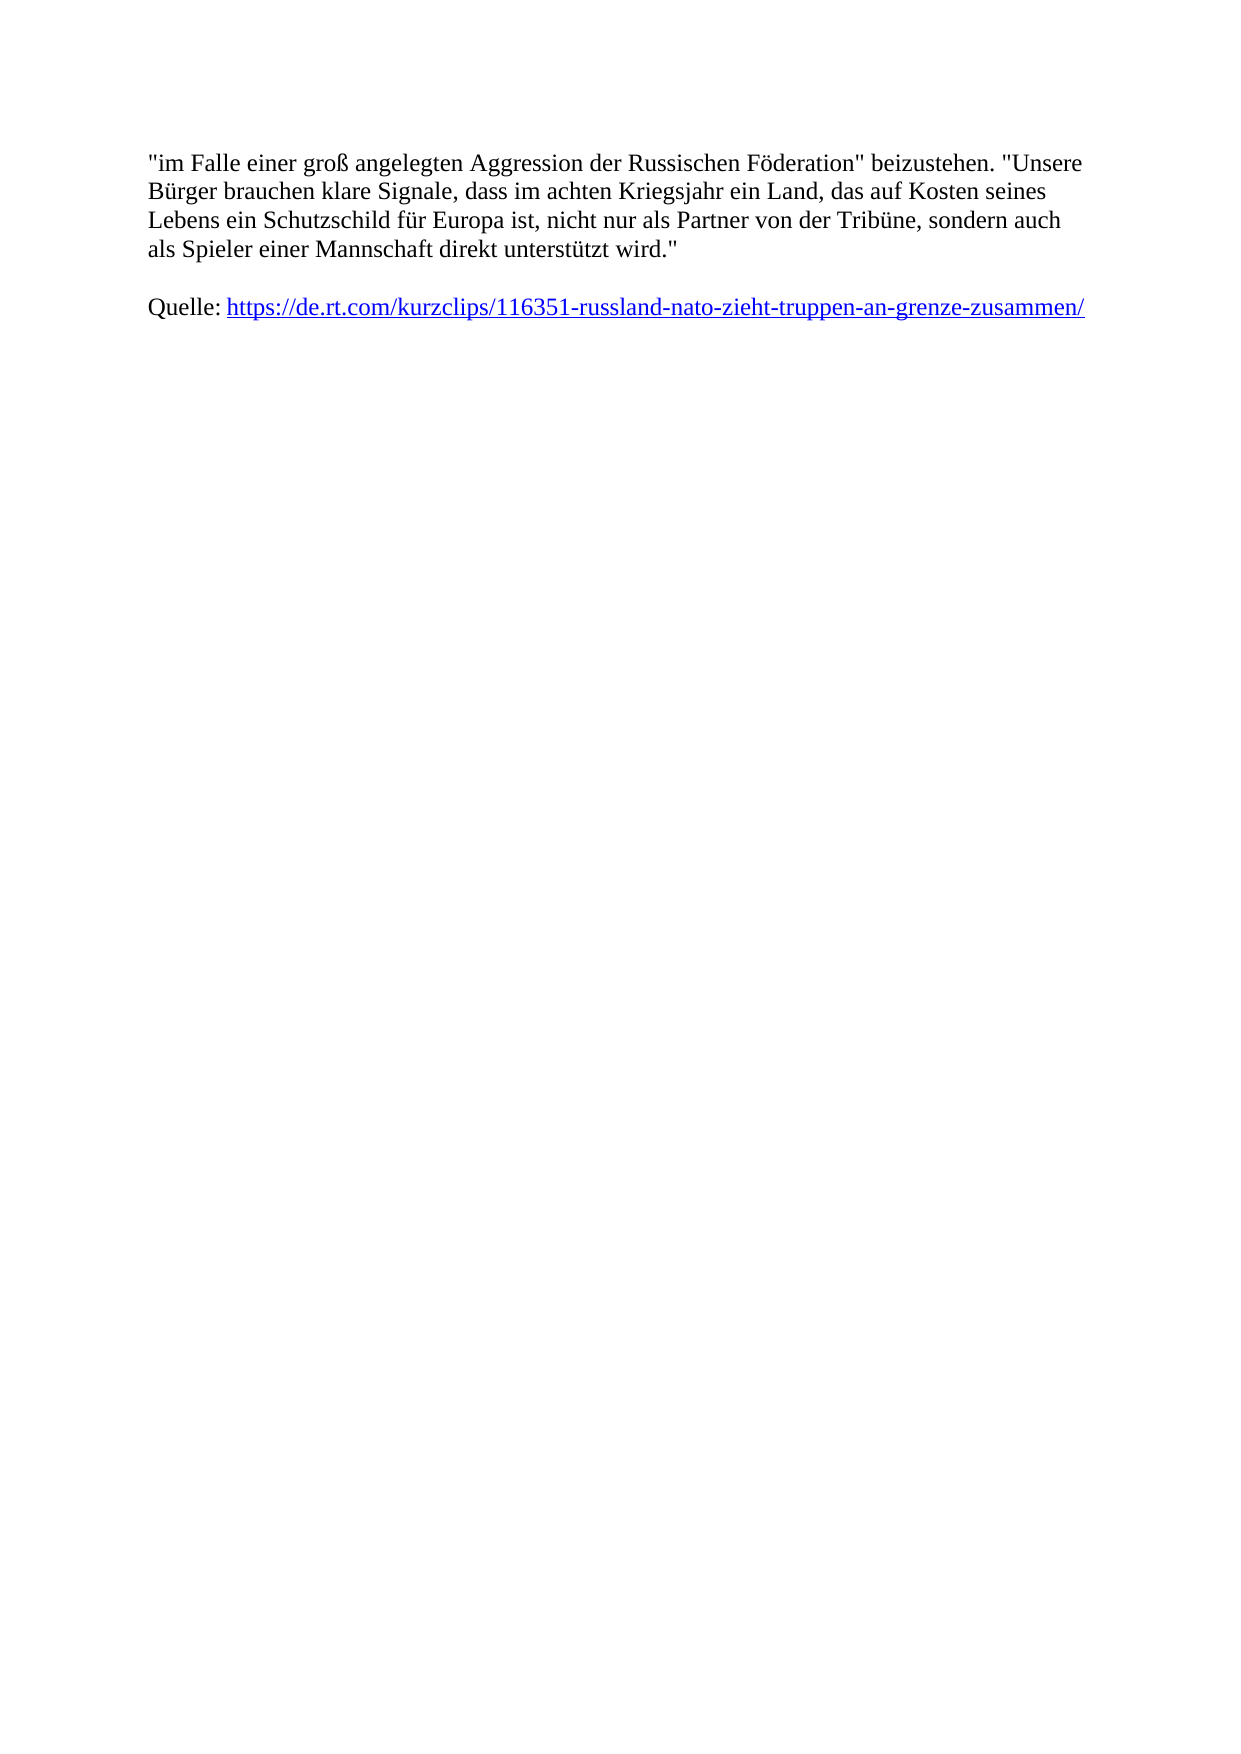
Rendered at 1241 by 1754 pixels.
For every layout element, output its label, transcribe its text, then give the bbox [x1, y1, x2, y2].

text Quelle: https://de.rt.com/kurzclips/116351-russland-nato-zieht-truppen-an-grenze-zusammen/ [148, 292, 1093, 321]
text "im Falle einer groß angelegten Aggression der Russischen Föderation" beizustehen. "Unsere Bürger brauchen klare Signale, dass im achten Kriegsjahr ein Land, das auf Kosten seines Lebens ein Schutzschild für Europa ist, nicht nur als Partner von der Tribüne, sondern auch als Spieler einer Mannschaft direkt unterstützt wird." [148, 148, 1093, 263]
